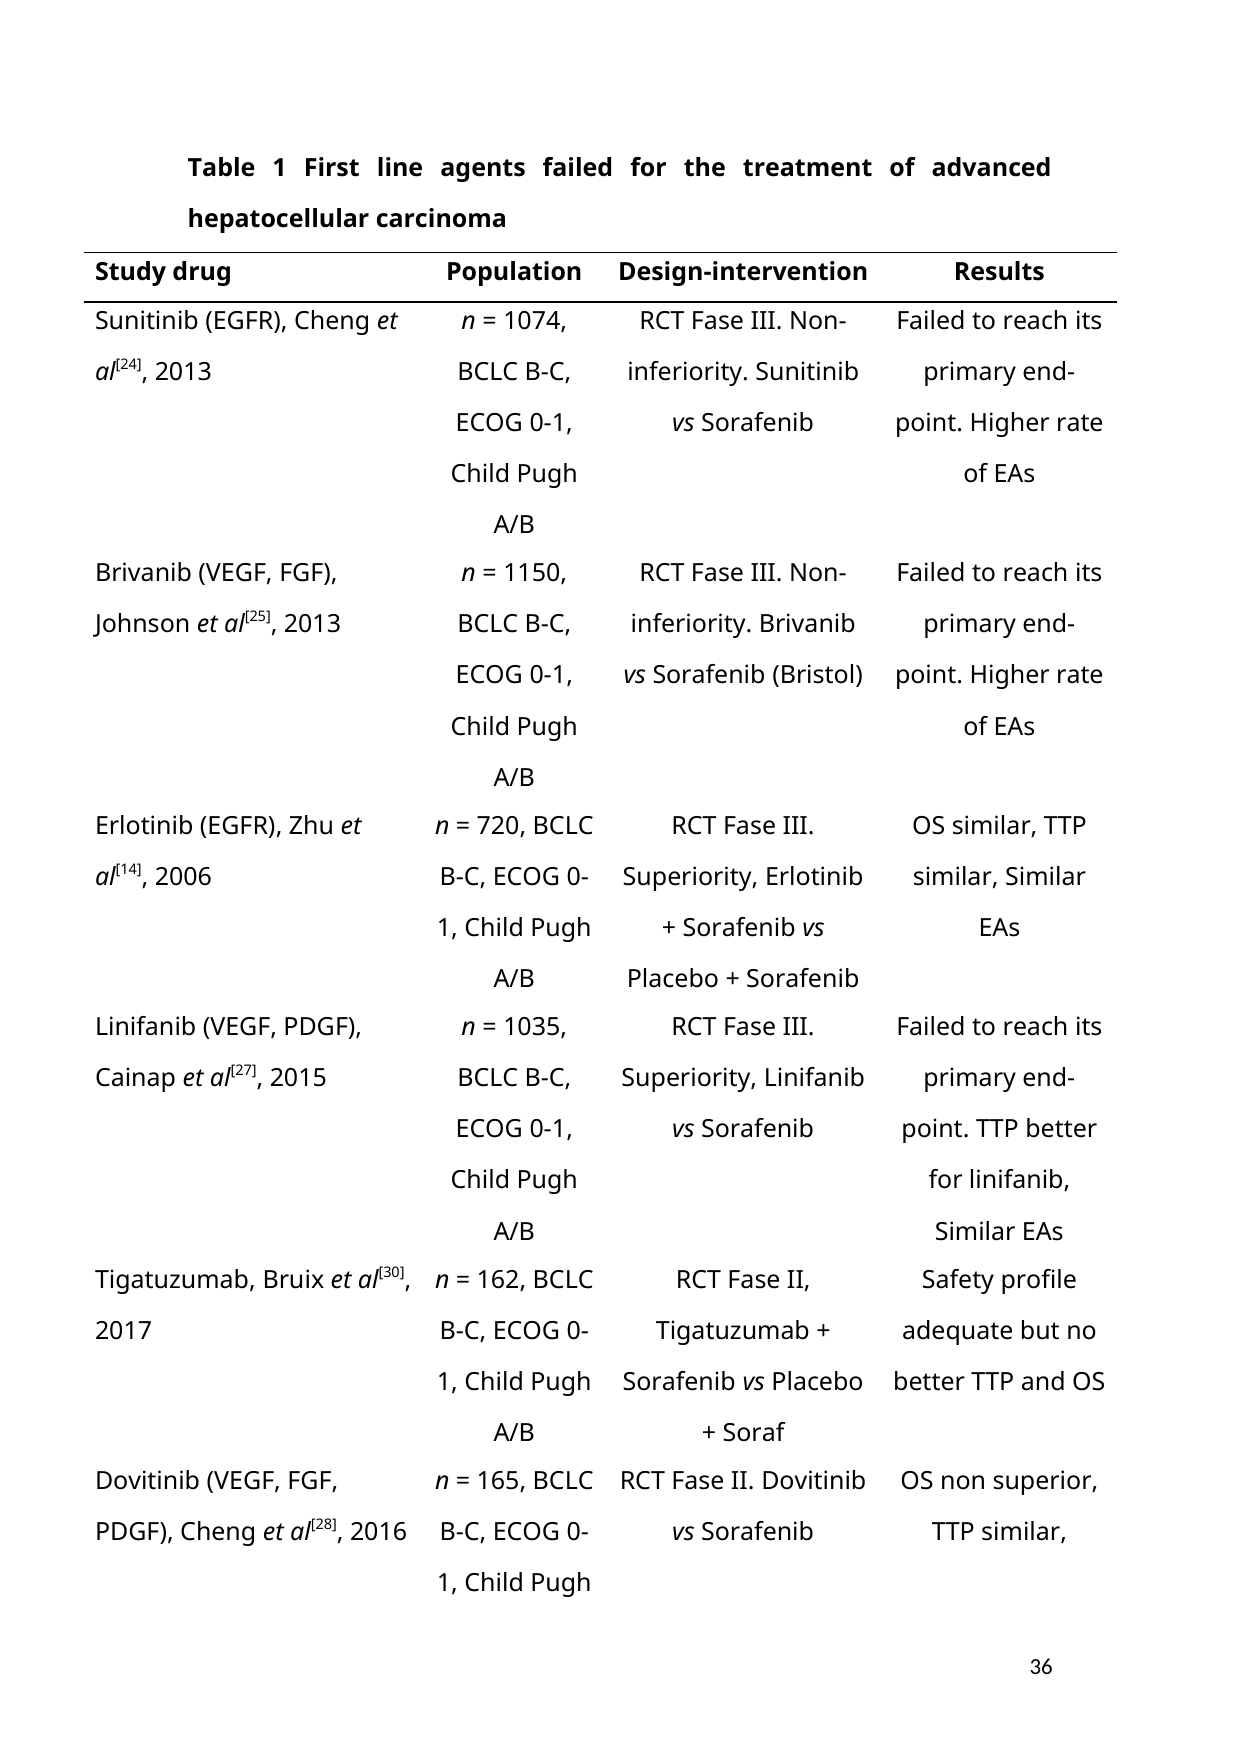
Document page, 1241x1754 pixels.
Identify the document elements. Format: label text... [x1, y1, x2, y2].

table_cell Failed to reach its primary end-point. TTP better for linifanib, Similar EAs [881, 1009, 1117, 1261]
table_cell Safety profile adequate but no better TTP and OS [881, 1261, 1117, 1463]
table_cell RCT Fase III. Non-inferiority. Brivanib vs Sorafenib (Bristol) [605, 555, 881, 807]
table_header Results [881, 253, 1117, 301]
table_cell RCT Fase III. Non-inferiority. Sunitinib vs Sorafenib [605, 303, 881, 555]
table_cell Erlotinib (EGFR), Zhu et al[14], 2006 [84, 808, 423, 1009]
text Table 1 First line agents failed for the treatment of advanced hepatocellular carcinoma [187, 150, 1053, 235]
table_cell RCT Fase III. Superiority, Erlotinib + Sorafenib vs Placebo + Sorafenib [605, 808, 881, 1009]
table_cell n = 720, BCLC B-C, ECOG 0-1, Child Pugh A/B [423, 808, 605, 1009]
table_header Population [423, 253, 605, 301]
table_cell n = 162, BCLC B-C, ECOG 0-1, Child Pugh A/B [423, 1261, 605, 1463]
table_cell n = 1035, BCLC B-C, ECOG 0-1, Child Pugh A/B [423, 1009, 605, 1261]
table_cell Failed to reach its primary end-point. Higher rate of EAs [881, 555, 1117, 807]
table_cell Tigatuzumab, Bruix et al[30], 2017 [84, 1261, 423, 1463]
table_cell RCT Fase II, Tigatuzumab + Sorafenib vs Placebo + Soraf [605, 1261, 881, 1463]
table_cell n = 1074, BCLC B-C, ECOG 0-1, Child Pugh A/B [423, 303, 605, 555]
table_header Study drug [84, 253, 423, 301]
table_cell n = 1150, BCLC B-C, ECOG 0-1, Child Pugh A/B [423, 555, 605, 807]
table_cell Linifanib (VEGF, PDGF), Cainap et al[27], 2015 [84, 1009, 423, 1261]
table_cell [605, 1463, 881, 1599]
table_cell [84, 1463, 423, 1599]
table_cell Failed to reach its primary end-point. Higher rate of EAs [881, 303, 1117, 555]
table_cell Brivanib (VEGF, FGF), Johnson et al[25], 2013 [84, 555, 423, 807]
table_cell OS similar, TTP similar, Similar EAs [881, 808, 1117, 1009]
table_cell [881, 1463, 1117, 1599]
table_cell RCT Fase III. Superiority, Linifanib vs Sorafenib [605, 1009, 881, 1261]
table_cell Sunitinib (EGFR), Cheng et al[24], 2013 [84, 303, 423, 555]
table_header Design-intervention [605, 253, 881, 301]
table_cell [423, 1463, 605, 1599]
